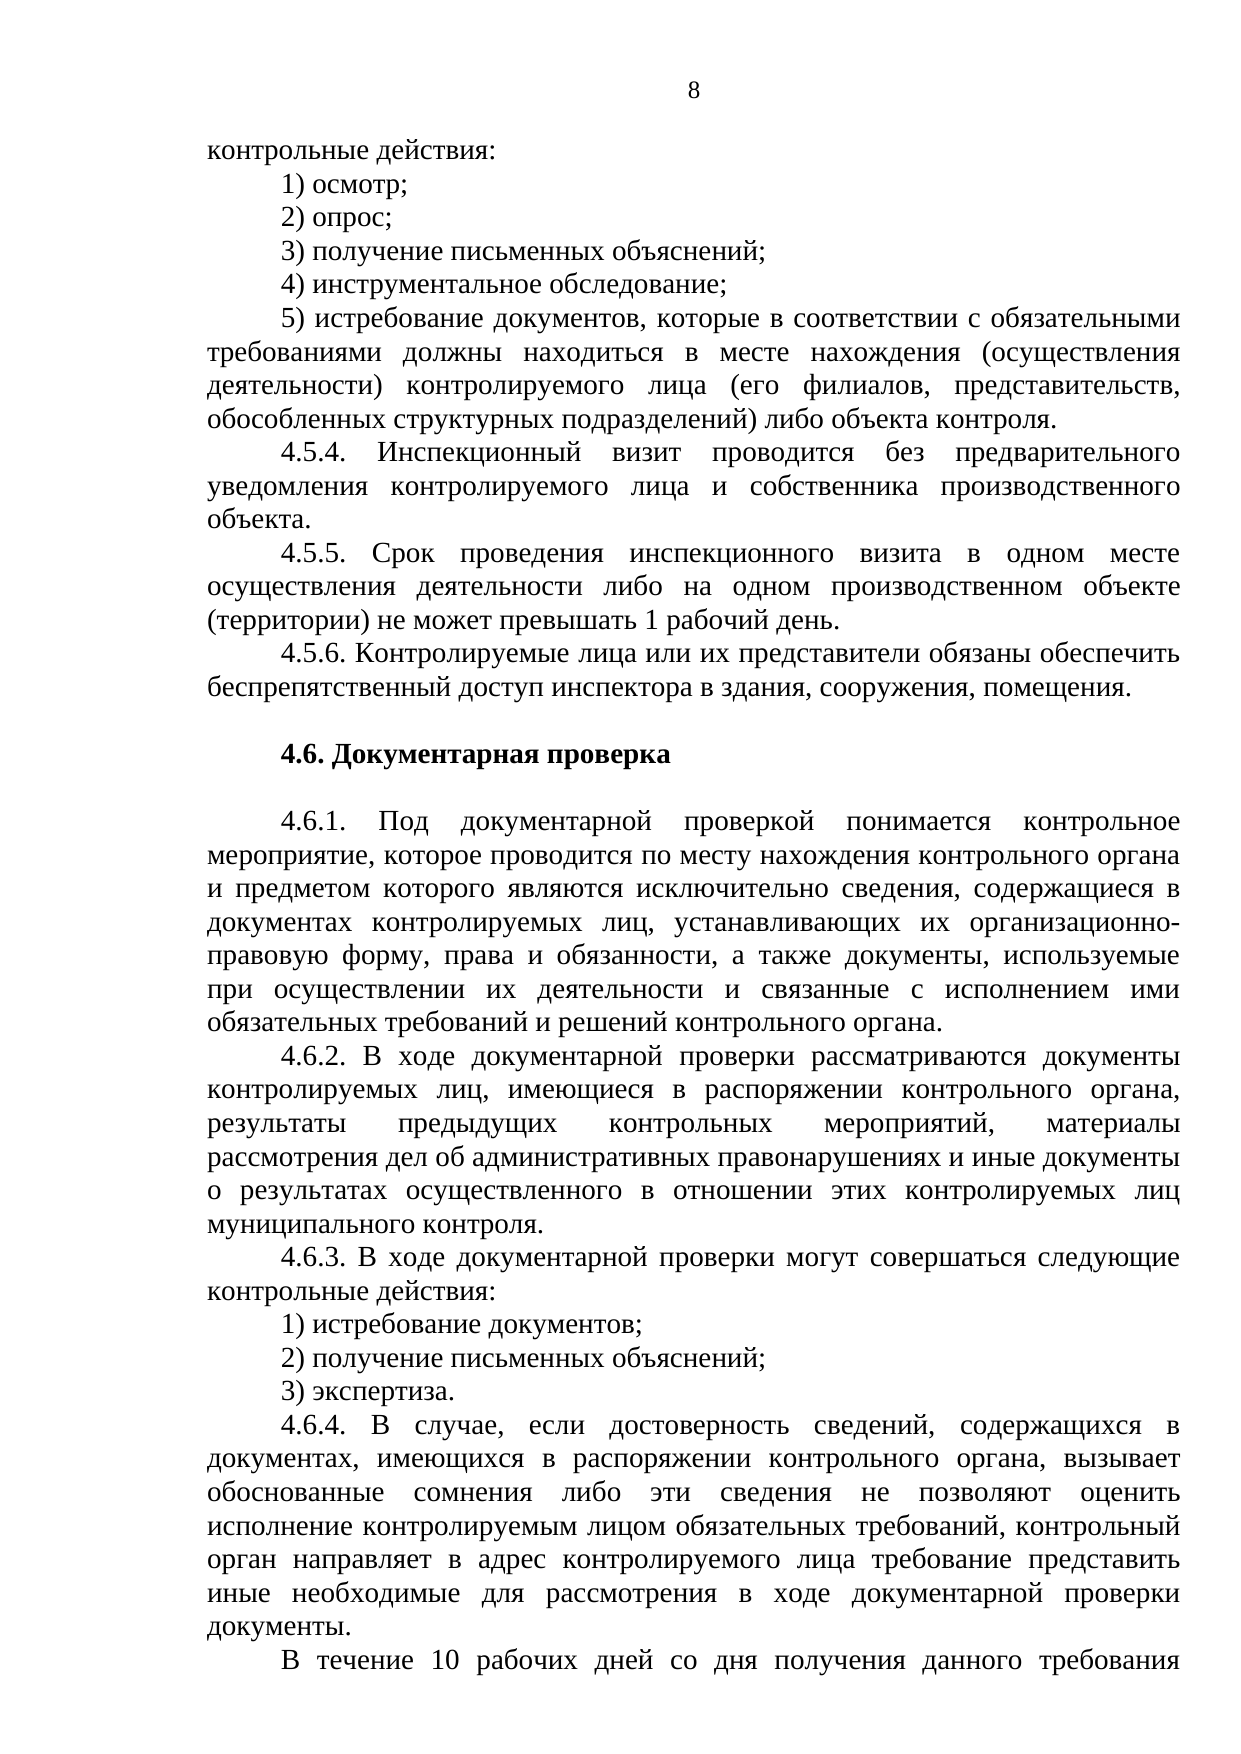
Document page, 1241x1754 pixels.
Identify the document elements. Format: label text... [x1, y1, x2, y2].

text 3) экспертиза. [207, 1373, 1181, 1407]
text 3) получение письменных объяснений; [207, 233, 1181, 267]
text 4.5.6. Контролируемые лица или их представители обязаны обеспечить беспрепятственный доступ инспектора в здания, сооружения, помещения. [207, 636, 1181, 703]
text 2) получение письменных объяснений; [207, 1340, 1181, 1373]
text 4.6.4. В случае, если достоверность сведений, содержащихся в документах, имеющихся в распоряжении контрольного органа, вызывает обоснованные сомнения либо эти сведения не позволяют оценить исполнение контролируемым лицом обязательных требований, контрольный орган направляет в адрес контролируемого лица требование представить иные необходимые для рассмотрения в ходе документарной проверки документы. [207, 1407, 1181, 1642]
text 4.6.3. В ходе документарной проверки могут совершаться следующие контрольные действия: [207, 1239, 1181, 1306]
text 4.5.4. Инспекционный визит проводится без предварительного уведомления контролируемого лица и собственника производственного объекта. [207, 434, 1181, 535]
text 2) опрос; [207, 199, 1181, 233]
text 4.6.1. Под документарной проверкой понимается контрольное мероприятие, которое проводится по месту нахождения контрольного органа и предметом которого являются исключительно сведения, содержащиеся в документах контролируемых лиц, устанавливающих их организационно-правовую форму, права и обязанности, а также документы, используемые при осуществлении их деятельности и связанные с исполнением ими обязательных требований и решений контрольного органа. [207, 803, 1181, 1038]
text 4) инструментальное обследование; [207, 267, 1181, 300]
text 4.6.2. В ходе документарной проверки рассматриваются документы контролируемых лиц, имеющиеся в распоряжении контрольного органа, результаты предыдущих контрольных мероприятий, материалы рассмотрения дел об административных правонарушениях и иные документы о результатах осуществленного в отношении этих контролируемых лиц муниципального контроля. [207, 1038, 1181, 1239]
text 5) истребование документов, которые в соответствии с обязательными требованиями должны находиться в месте нахождения (осуществления деятельности) контролируемого лица (его филиалов, представительств, обособленных структурных подразделений) либо объекта контроля. [207, 300, 1181, 434]
text 4.5.5. Срок проведения инспекционного визита в одном месте осуществления деятельности либо на одном производственном объекте (территории) не может превышать 1 рабочий день. [207, 535, 1181, 636]
text 1) осмотр; [207, 166, 1181, 199]
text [207, 1642, 1181, 1675]
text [207, 132, 1181, 166]
text 4.6. Документарная проверка [207, 736, 1181, 770]
text 1) истребование документов; [207, 1306, 1181, 1340]
